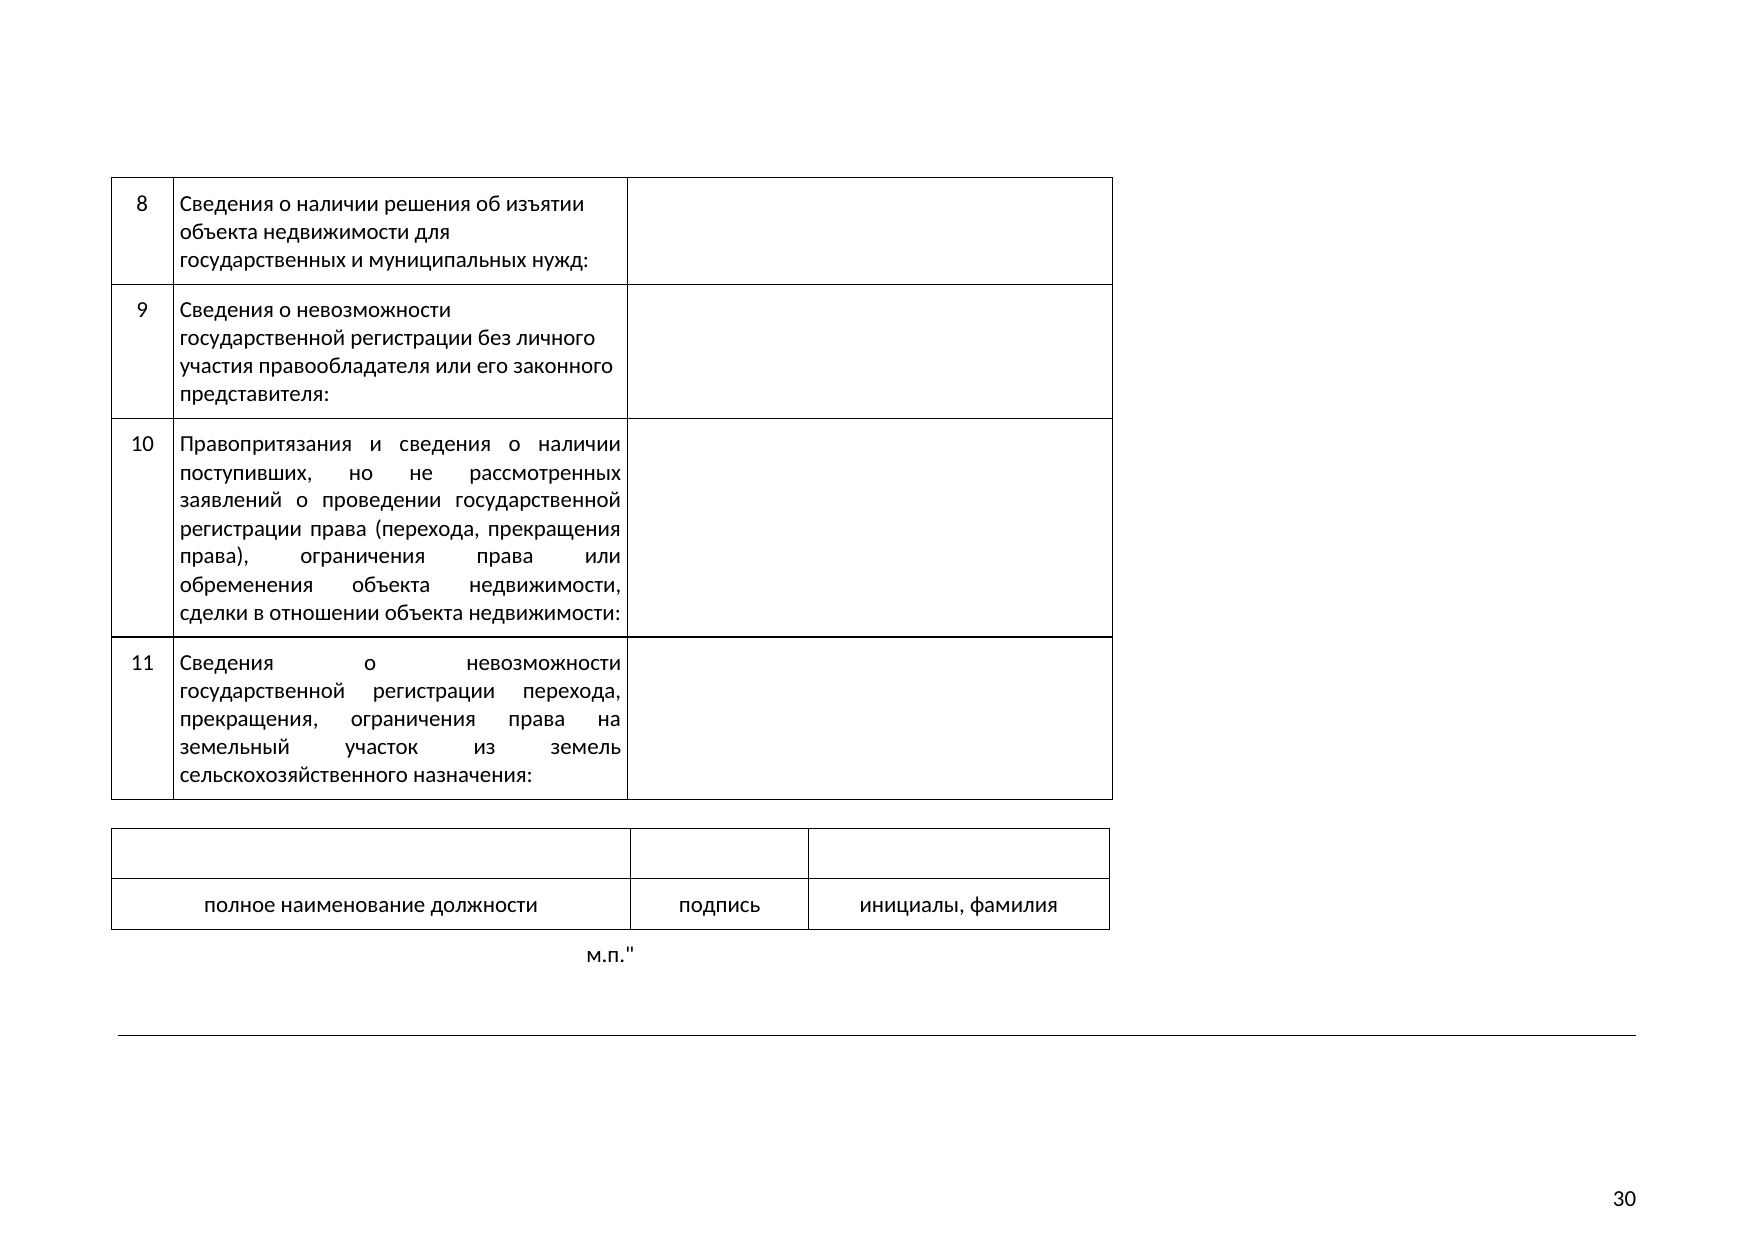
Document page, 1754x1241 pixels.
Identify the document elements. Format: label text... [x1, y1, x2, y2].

table_cell [687, 638, 1112, 799]
table_cell 11 [112, 638, 173, 799]
table_cell [628, 638, 687, 799]
table_cell [628, 285, 687, 418]
table_cell Сведения о невозможности государственной регистрации без личного участия правообладателя или его законного представителя: [174, 285, 627, 418]
table_header [809, 829, 1109, 878]
table_cell [687, 178, 1112, 283]
table_cell Сведения о невозможности государственной регистрации перехода, прекращения, ограничения права на земельный участок из земель сельскохозяйственного назначения: [174, 638, 627, 799]
table_cell [687, 285, 1112, 418]
table_cell [628, 178, 687, 283]
table_cell Сведения о наличии решения об изъятии объекта недвижимости для государственных и муниципальных нужд: [174, 178, 627, 283]
table_header [631, 829, 808, 878]
table_cell [687, 419, 1112, 636]
table_cell подпись [631, 879, 808, 928]
table_cell м.п." [111, 930, 1109, 979]
table_cell [628, 419, 687, 636]
table_cell 10 [112, 419, 173, 636]
table_header [112, 829, 630, 878]
table_cell 8 [112, 178, 173, 283]
table_cell инициалы, фамилия [809, 879, 1109, 928]
table_cell Правопритязания и сведения о наличии поступивших, но не рассмотренных заявлений о проведении государственной регистрации права (перехода, прекращения права), ограничения права или обременения объекта недвижимости, сделки в отношении объекта недвижимости: [174, 419, 627, 636]
table_cell полное наименование должности [112, 879, 630, 928]
table_cell 9 [112, 285, 173, 418]
